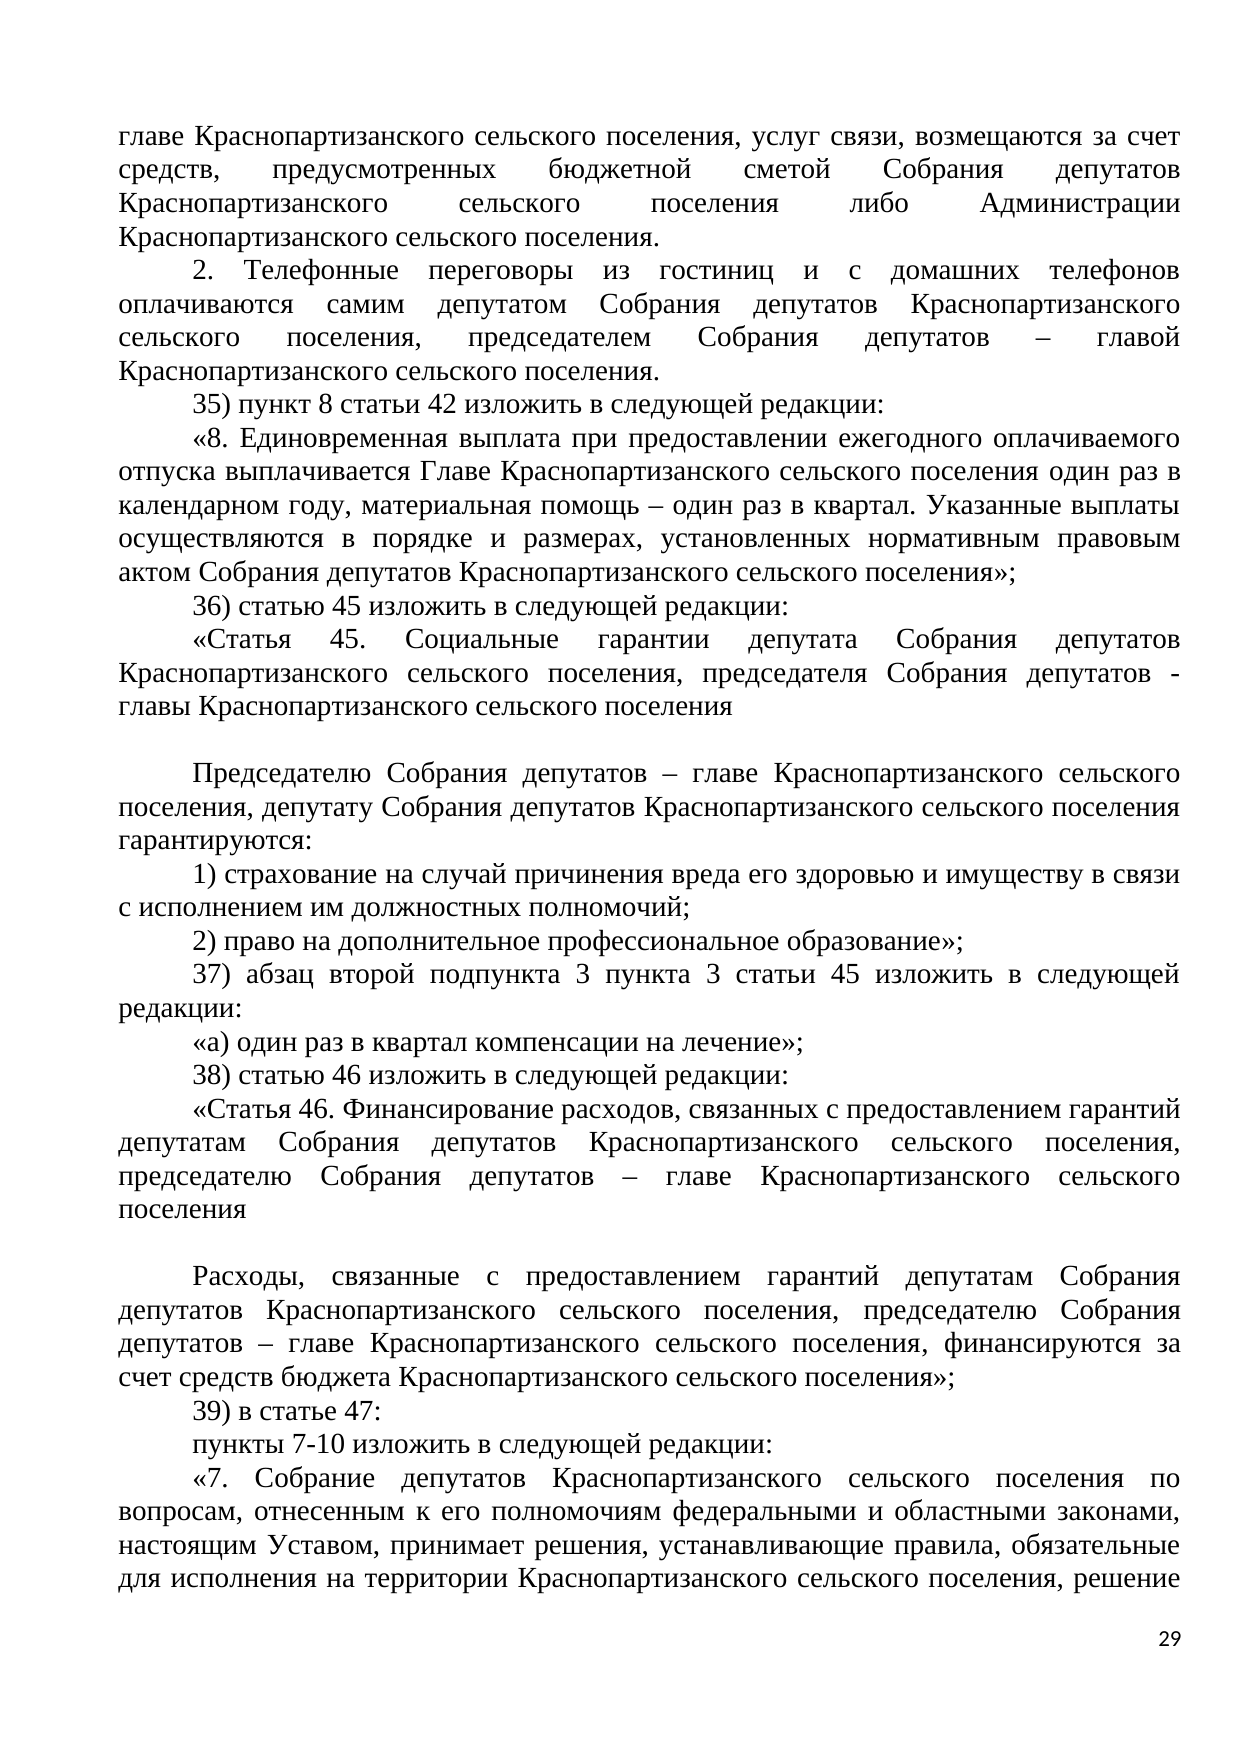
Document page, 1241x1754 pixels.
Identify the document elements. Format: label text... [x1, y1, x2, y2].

text 35) пункт 8 статьи 42 изложить в следующей редакции: [118, 386, 1181, 420]
text Председателю Собрания депутатов – главе Краснопартизанского сельского поселения, депутату Собрания депутатов Краснопартизанского сельского поселения гарантируются: [118, 755, 1181, 856]
text «Статья 46. Финансирование расходов, связанных с предоставлением гарантий депутатам Собрания депутатов Краснопартизанского сельского поселения, председателю Собрания депутатов – главе Краснопартизанского сельского поселения [118, 1091, 1181, 1225]
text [118, 1460, 1181, 1594]
text 2) право на дополнительное профессиональное образование»; [118, 923, 1181, 957]
text 39) в статье 47: [118, 1393, 1181, 1426]
text Расходы, связанные с предоставлением гарантий депутатам Собрания депутатов Краснопартизанского сельского поселения, председателю Собрания депутатов – главе Краснопартизанского сельского поселения, финансируются за счет средств бюджета Краснопартизанского сельского поселения»; [118, 1258, 1181, 1393]
text 1) страхование на случай причинения вреда его здоровью и имуществу в связи с исполнением им должностных полномочий; [118, 856, 1181, 923]
text пункты 7-10 изложить в следующей редакции: [118, 1426, 1181, 1460]
text «а) один раз в квартал компенсации на лечение»; [118, 1024, 1181, 1057]
text «8. Единовременная выплата при предоставлении ежегодного оплачиваемого отпуска выплачивается Главе Краснопартизанского сельского поселения один раз в календарном году, материальная помощь – один раз в квартал. Указанные выплаты осуществляются в порядке и размерах, установленных нормативным правовым актом Собрания депутатов Краснопартизанского сельского поселения»; [118, 420, 1181, 588]
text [118, 118, 1181, 252]
text 38) статью 46 изложить в следующей редакции: [118, 1057, 1181, 1091]
text «Статья 45. Социальные гарантии депутата Собрания депутатов Краснопартизанского сельского поселения, председателя Собрания депутатов - главы Краснопартизанского сельского поселения [118, 621, 1181, 722]
text 2. Телефонные переговоры из гостиниц и с домашних телефонов оплачиваются самим депутатом Собрания депутатов Краснопартизанского сельского поселения, председателем Собрания депутатов – главой Краснопартизанского сельского поселения. [118, 252, 1181, 386]
text 36) статью 45 изложить в следующей редакции: [118, 588, 1181, 621]
text 37) абзац второй подпункта 3 пункта 3 статьи 45 изложить в следующей редакции: [118, 957, 1181, 1024]
